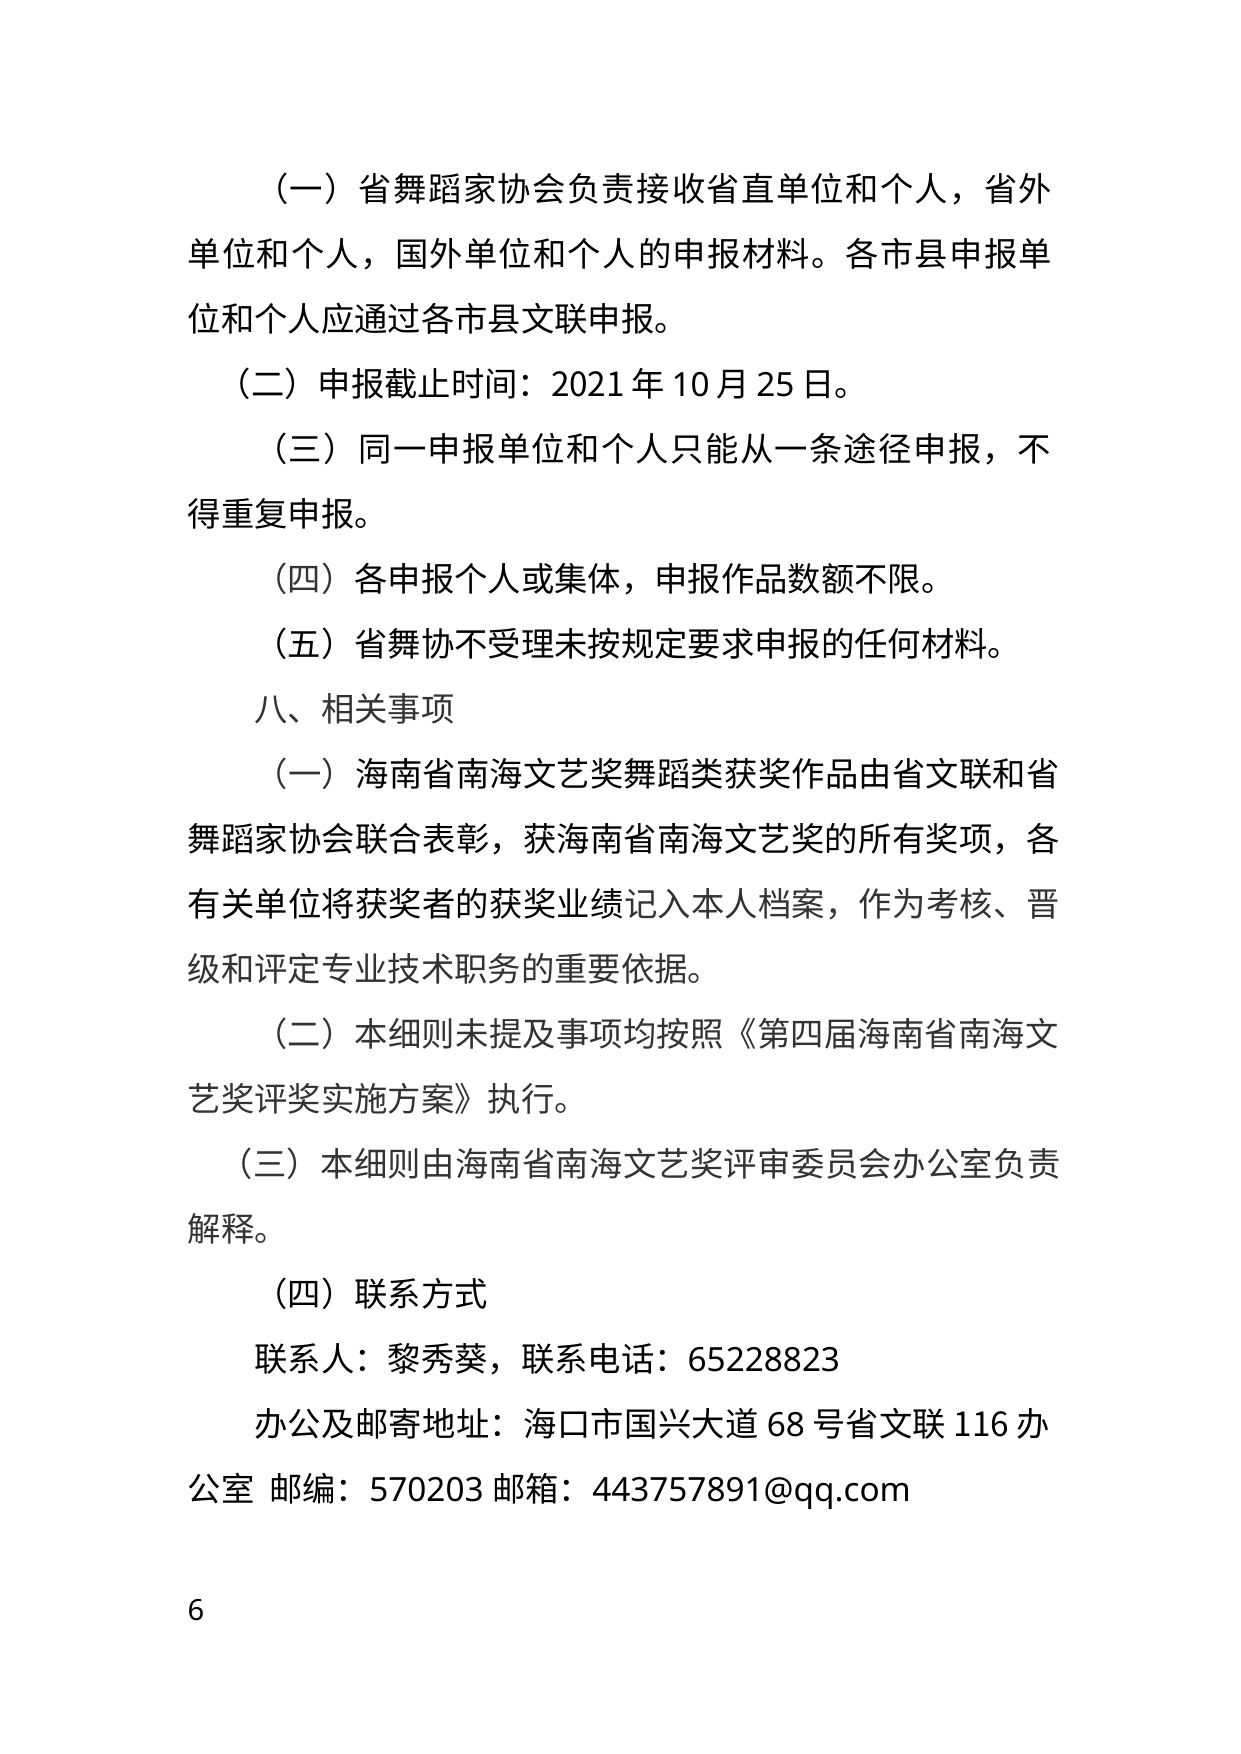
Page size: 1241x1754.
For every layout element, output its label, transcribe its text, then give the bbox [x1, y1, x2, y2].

text 联系人：黎秀葵，联系电话：65228823 [187, 1325, 1049, 1390]
text （五）省舞协不受理未按规定要求申报的任何材料。 [187, 610, 1053, 675]
text 办公及邮寄地址：海口市国兴大道68号省文联116办公室 邮编：570203 邮箱：443757891@qq.com [187, 1390, 1049, 1520]
text 八、相关事项 （一）海南省南海文艺奖舞蹈类获奖作品由省文联和省舞蹈家协会联合表彰，获海南省南海文艺奖的所有奖项，各有关单位将获奖者的获奖业绩记入本人档案，作为考核、晋级和评定专业技术职务的重要依据。 [187, 675, 1060, 1000]
text （三）同一申报单位和个人只能从一条途径申报，不得重复申报。 [187, 415, 1053, 545]
text （四）联系方式 [187, 1260, 1049, 1325]
text （四）各申报个人或集体，申报作品数额不限。 [187, 545, 1053, 610]
text （二）本细则未提及事项均按照《第四届海南省南海文艺奖评奖实施方案》执行。 （三）本细则由海南省南海文艺奖评审委员会办公室负责解释。 [187, 1000, 1060, 1260]
text （一）省舞蹈家协会负责接收省直单位和个人，省外单位和个人，国外单位和个人的申报材料。各市县申报单位和个人应通过各市县文联申报。 （二）申报截止时间：2021年10月25日。 [187, 155, 1053, 415]
